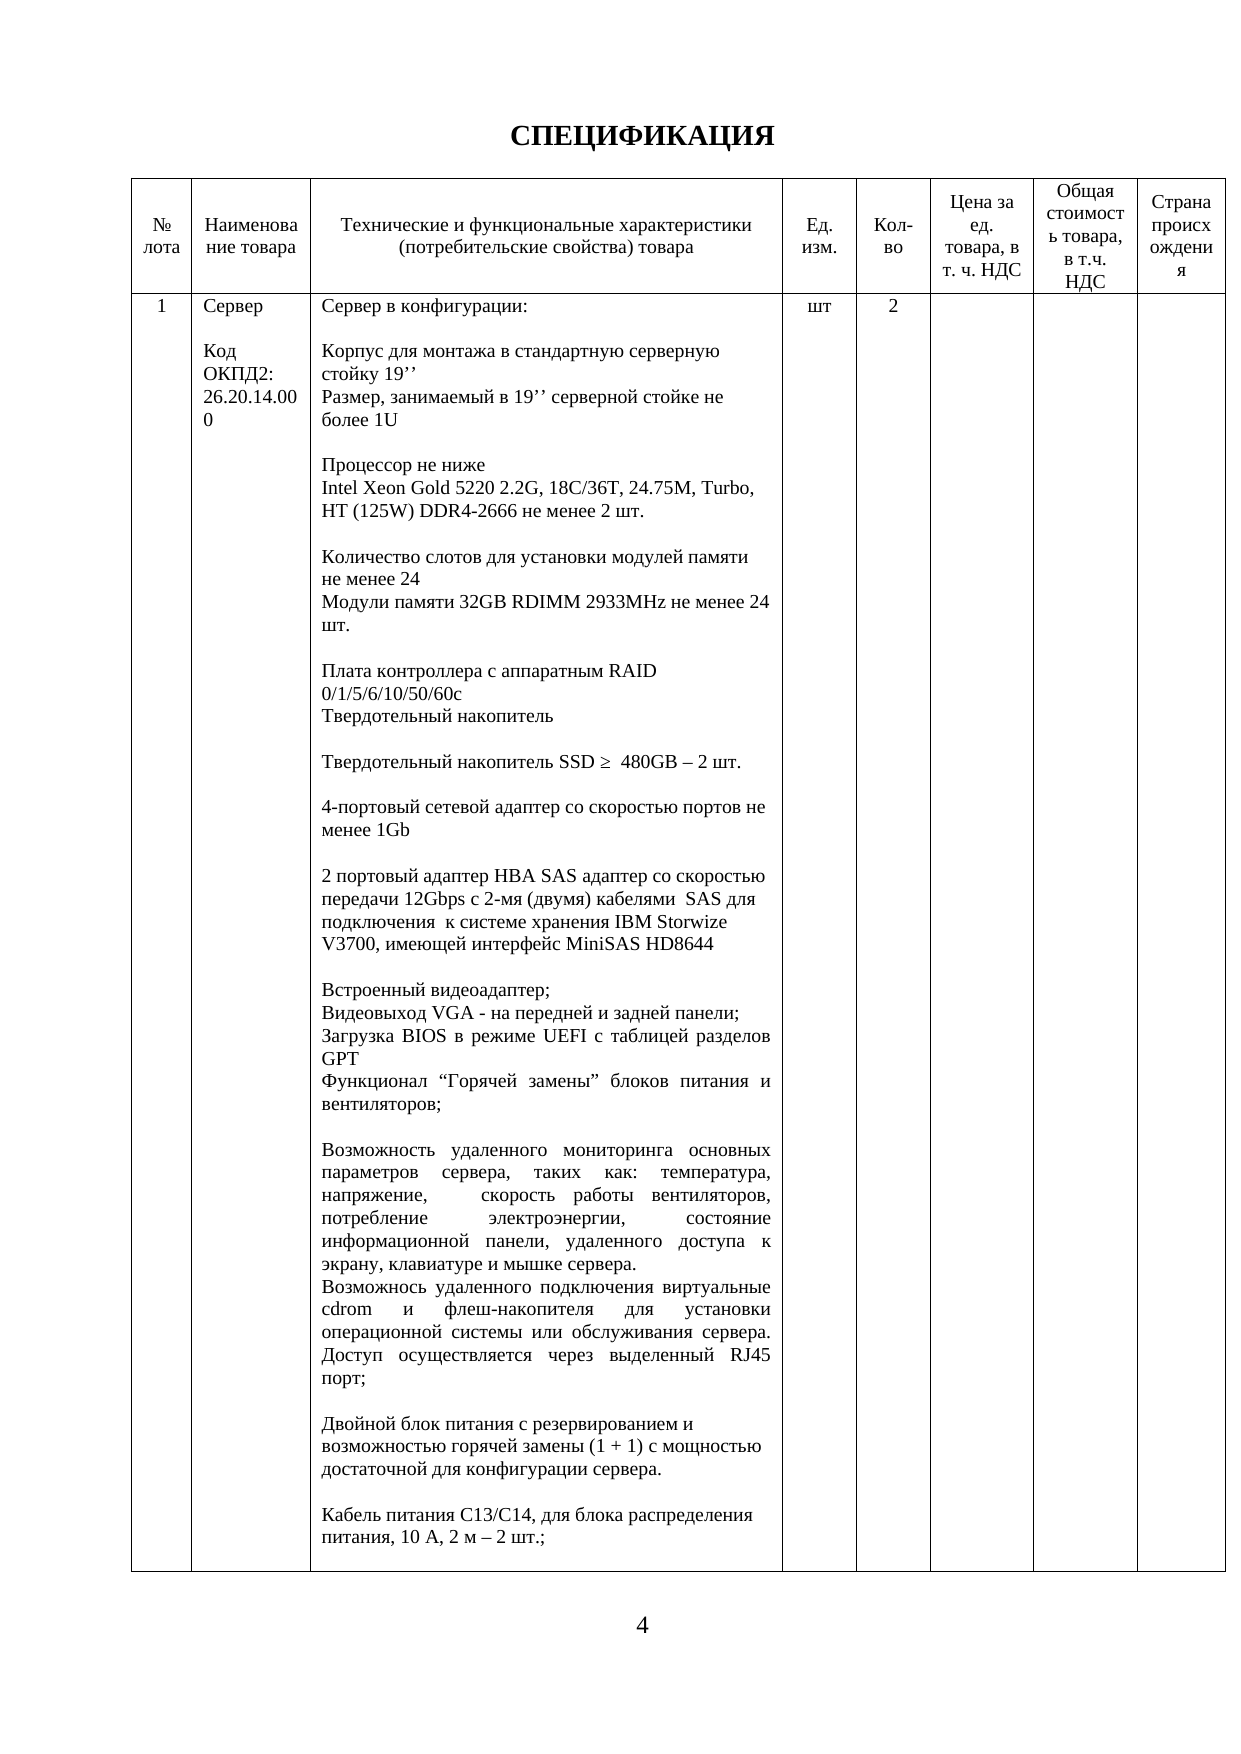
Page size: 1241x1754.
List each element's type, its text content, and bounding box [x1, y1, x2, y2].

table_header Ед. изм. [783, 179, 856, 293]
table_cell [931, 294, 1033, 1571]
table_header Цена за ед. товара, в т. ч. НДС [931, 179, 1033, 293]
table_cell [1138, 294, 1225, 1571]
table_header № лота [132, 179, 191, 293]
text СПЕЦИФИКАЦИЯ [133, 118, 1152, 152]
table_header Страна происхождения [1138, 179, 1225, 293]
table_header Наименование товара [192, 179, 310, 293]
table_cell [192, 294, 310, 1571]
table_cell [311, 294, 782, 1571]
table_cell 1 [132, 294, 191, 1571]
table_header Кол-во [857, 179, 930, 293]
table_cell [1034, 294, 1137, 1571]
table_header Общая стоимость товара, в т.ч. НДС [1034, 179, 1137, 293]
table_cell шт [783, 294, 856, 1571]
table_header Технические и функциональные характеристики (потребительские свойства) товара [311, 179, 782, 293]
table_cell 2 [857, 294, 930, 1571]
